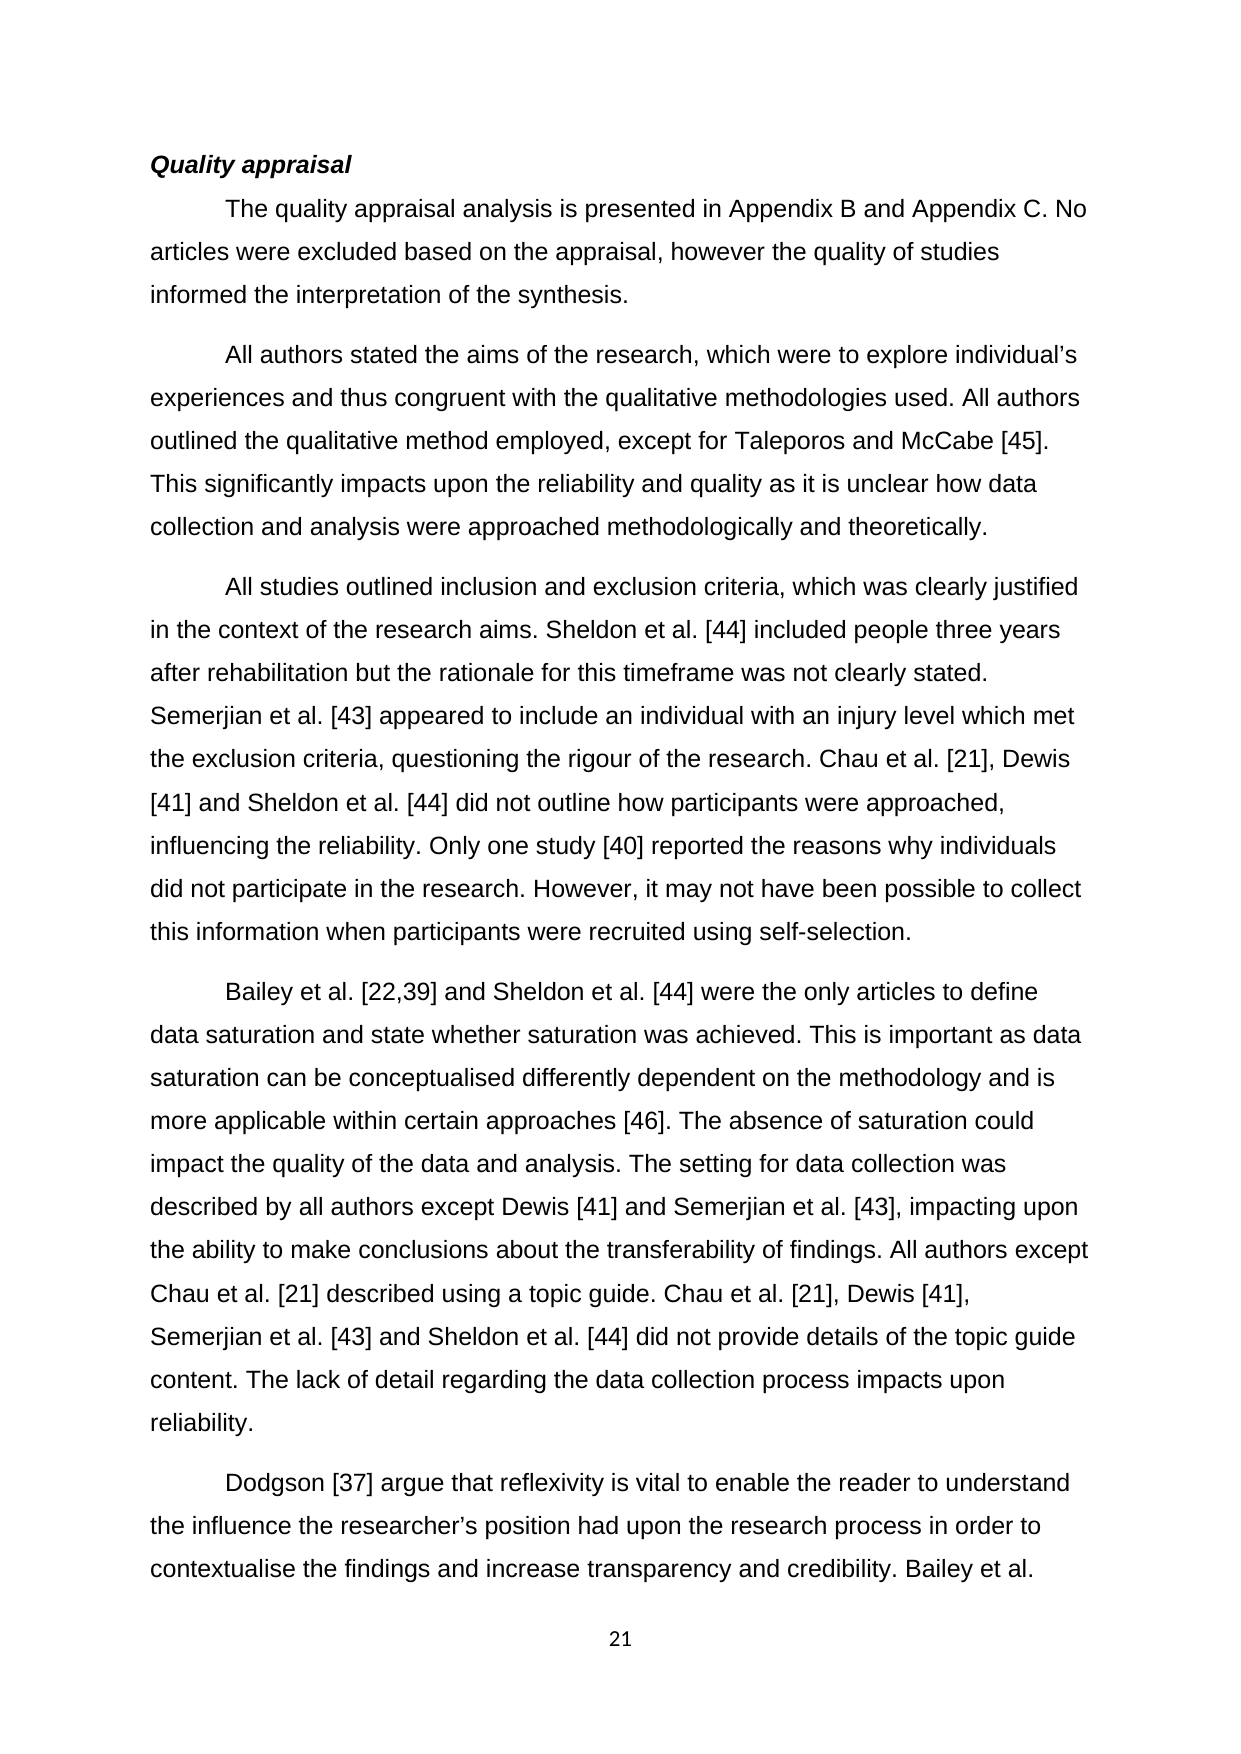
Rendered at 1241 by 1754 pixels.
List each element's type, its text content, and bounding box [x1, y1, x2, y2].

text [150, 1468, 1090, 1583]
text All studies outlined inclusion and exclusion criteria, which was clearly justified in the context of the research aims. Sheldon et al. [44] included people three years after rehabilitation but the rationale for this timeframe was not clearly stated. Semerjian et al. [43] appeared to include an individual with an injury level which met the exclusion criteria, questioning the rigour of the research. Chau et al. [21], Dewis [41] and Sheldon et al. [44] did not outline how participants were approached, influencing the reliability. Only one study [40] reported the reasons why individuals did not participate in the research. However, it may not have been possible to collect this information when participants were recruited using self-selection. [150, 572, 1090, 946]
text Bailey et al. [22,39] and Sheldon et al. [44] were the only articles to define data saturation and state whether saturation was achieved. This is important as data saturation can be conceptualised differently dependent on the methodology and is more applicable within certain approaches [46]. The absence of saturation could impact the quality of the data and analysis. The setting for data collection was described by all authors except Dewis [41] and Semerjian et al. [43], impacting upon the ability to make conclusions about the transferability of findings. All authors except Chau et al. [21] described using a topic guide. Chau et al. [21], Dewis [41], Semerjian et al. [43] and Sheldon et al. [44] did not provide details of the topic guide content. The lack of detail regarding the data collection process impacts upon reliability. [150, 977, 1090, 1437]
text The quality appraisal analysis is presented in Appendix B and Appendix C. No articles were excluded based on the appraisal, however the quality of studies informed the interpretation of the synthesis. [150, 193, 1090, 308]
text All authors stated the aims of the research, which were to explore individual’s experiences and thus congruent with the qualitative methodologies used. All authors outlined the qualitative method employed, except for Taleporos and McCabe [45]. This significantly impacts upon the reliability and quality as it is unclear how data collection and analysis were approached methodologically and theoretically. [150, 339, 1090, 541]
subtitle Quality appraisal [150, 150, 1090, 179]
